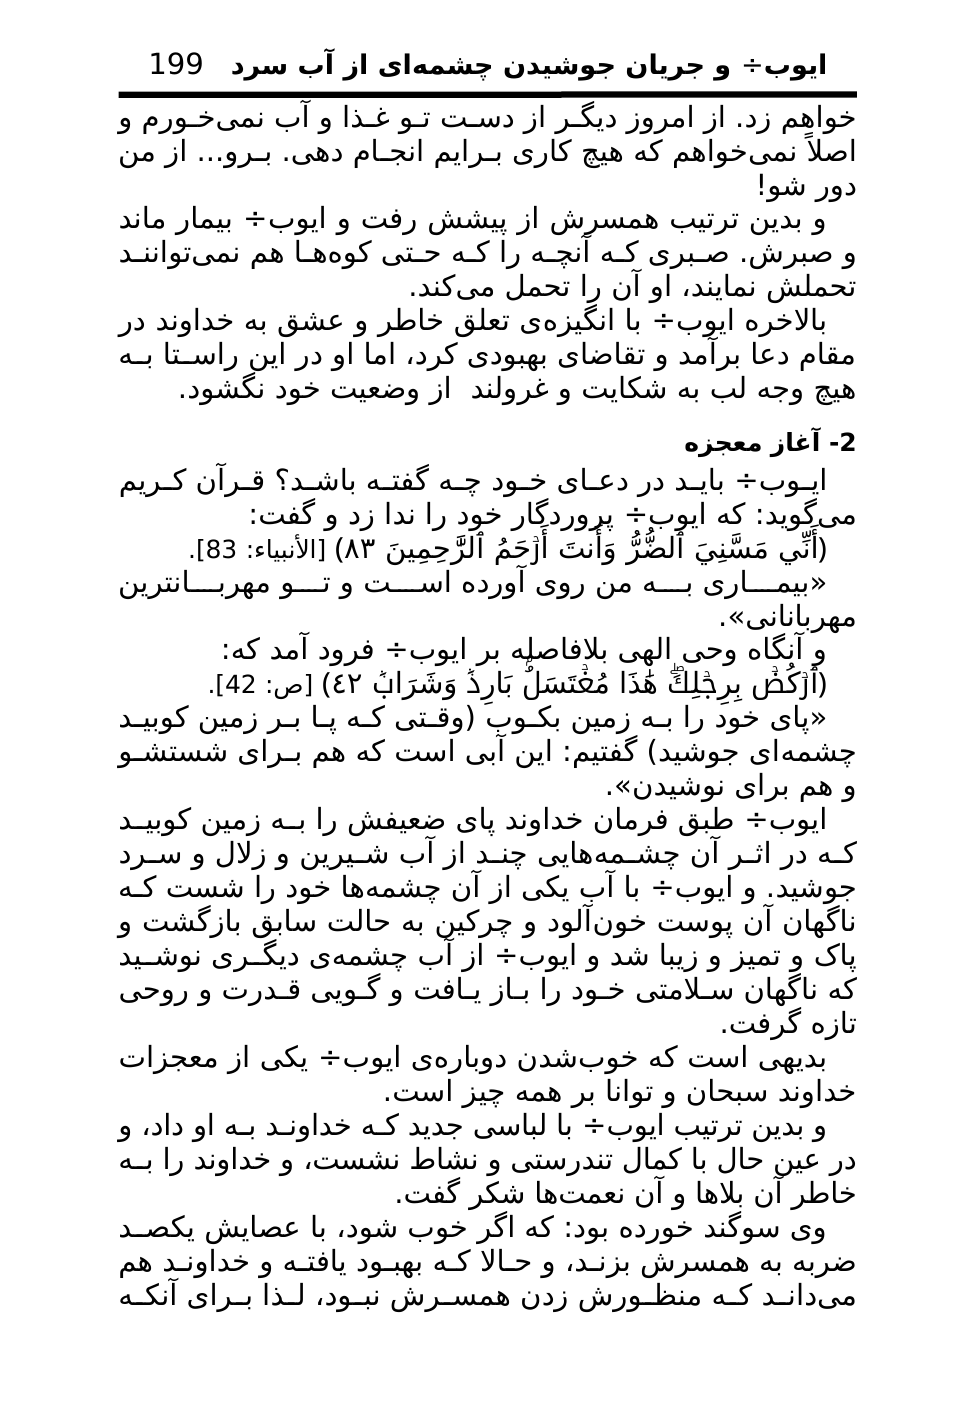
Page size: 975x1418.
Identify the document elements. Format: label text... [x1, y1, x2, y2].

text ﴿ٱرۡكُضۡ بِرِجۡلِكَۖ هَٰذَا مُغۡتَسَلُۢ بَارِدٞ وَشَرَابٞ ٤٢﴾ [ص: 42]. [118, 667, 857, 701]
text «پای خود را به زمین بکوب (وقتی که پا بر زمین کوبید چشمه‌ای جوشید) گفتیم: این آبی است که هم برای شستشو و هم برای نوشیدن». [118, 701, 857, 803]
text بالاخره ایوب÷ با انگیزه‌ی تعلق خاطر و عشق به خداوند در مقام دعا برآمد و تقاضای بهبودی کرد، اما او در این راستا به هیچ وجه لب به شکایت و غرولند از وضعیت خود نگشود. [118, 304, 857, 406]
text ایوب÷ باید در دعای خود چه گفته باشد؟ قرآن کریم می‌گوید: که ایوب÷ پروردگار خود را ندا زد و گفت: [118, 463, 857, 531]
text ایوب÷ طبق فرمان خداوند پای ضعیفش را به زمین کوبید که در اثر آن چشمه‌هایی چند از آب شیرین و زلال و سرد جوشید. و ایوب÷ با آب یکی از آن چشمه‌ها خود را شست که ناگهان آن پوست خون‌آلود و چرکین به حالت سابق بازگشت و پاک و تمیز و زیبا شد و ایوب÷ از آب چشمه‌ی دیگری نوشید که ناگهان سلامتی خود را باز یافت و گویی قدرت و روحی تازه گرفت. [118, 803, 857, 1040]
text بدیهی است که خوب‌شدن دوباره‌ی ایوب÷ یکی از معجزات خداوند سبحان و توانا بر همه چیز است. [118, 1040, 857, 1108]
text و بدین ترتیب همسرش از پیشش رفت و ایوب÷ بیمار ماند و صبرش. صبری که آنچه را که حتی کوه‌ها هم نمی‌توانند تحملش نمایند، او آن را تحمل می‌کند. [118, 202, 857, 304]
text 2- آغاز معجزه [118, 431, 857, 457]
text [118, 100, 857, 202]
text «بیماری به من روی آورده است و تو مهربانترین مهربانانی». [118, 565, 857, 633]
text ﴿أَنِّي مَسَّنِيَ ٱلضُّرُّ وَأَنتَ أَرۡحَمُ ٱلرَّٰحِمِينَ ٨٣﴾ [الأنبیاء: 83]. [118, 531, 857, 565]
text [118, 1210, 857, 1312]
text و آنگاه وحی الهی بلافاصله بر ایوب÷ فرود آمد که: [118, 633, 857, 667]
text و بدین ترتیب ایوب÷ با لباسی جدید که خداوند به او داد، و در عین حال با کمال تندرستی و نشاط نشست، و خداوند را به خاطر آن بلاها و آن نعمت‌ها شکر گفت. [118, 1108, 857, 1210]
